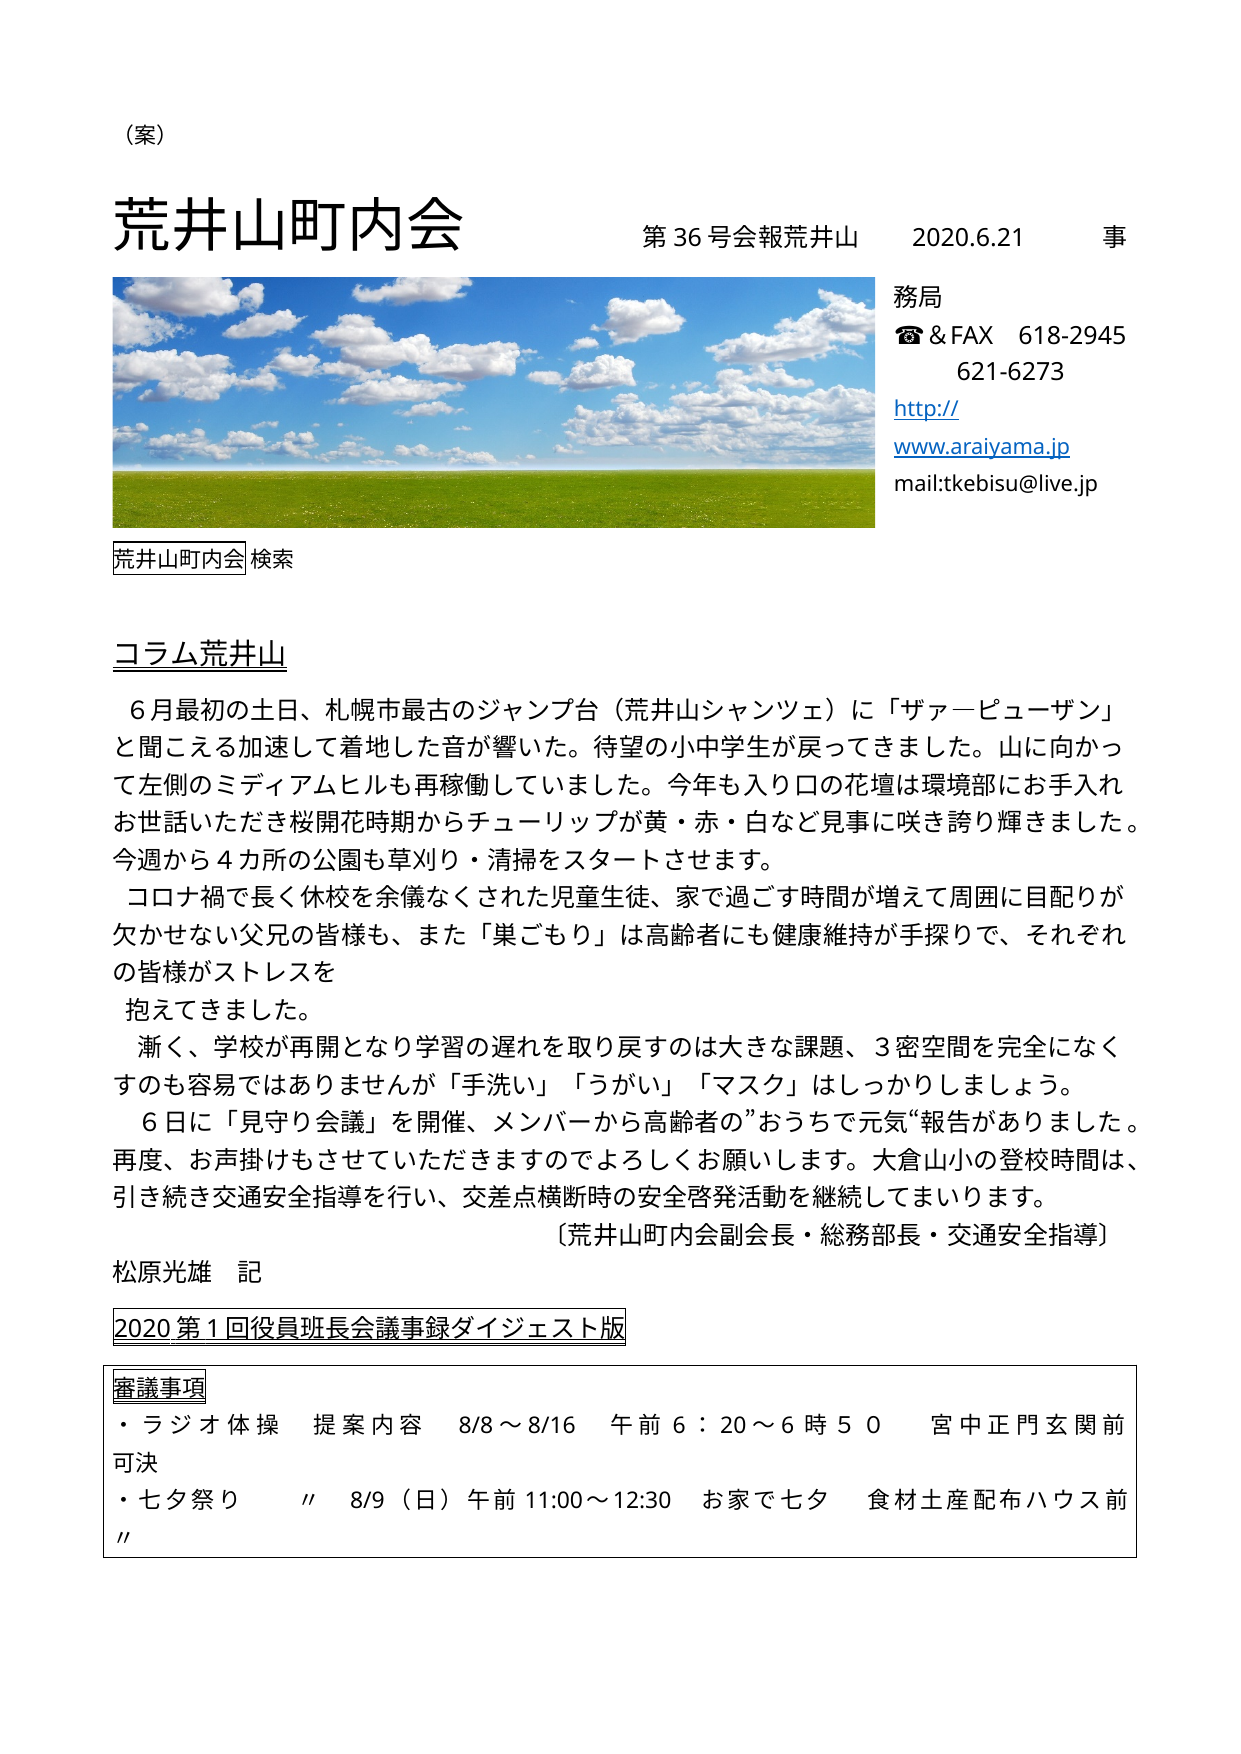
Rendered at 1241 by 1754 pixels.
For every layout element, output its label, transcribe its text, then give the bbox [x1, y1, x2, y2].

text 621-6273 [876, 352, 1128, 389]
picture [112, 277, 876, 528]
text ・七夕祭り 〃 8/9（日）午前11:00～12:30 お家で七夕 食材土産配布ハウス前 〃 [104, 1477, 1136, 1557]
text ６月最初の土日、札幌市最古のジャンプ台（荒井山シャンツェ）に「ザァ―ピューザン」と聞こえる加速して着地した音が響いた。待望の小中学生が戻ってきました。山に向かって左側のミディアムヒルも再稼働していました。今年も入り口の花壇は環境部にお手入れお世話いただき桜開花時期からチューリップが黄・赤・白など見事に咲き誇り輝きました。今週から４カ所の公園も草刈り・清掃をスタートさせます。 [112, 689, 1128, 877]
text コラム荒井山 [112, 614, 1128, 689]
text 審議事項 ・ラジオ体操 提案内容 8/8～8/16 午前6：20～6時５０ 宮中正門玄関前 可決 [104, 1366, 1136, 1477]
text mail:tkebisu@live.jp [876, 464, 1128, 502]
text http://www.araiyama.jp [876, 389, 1128, 464]
text 抱えてきました。 [112, 989, 1128, 1027]
text コロナ禍で長く休校を余儀なくされた児童生徒、家で過ごす時間が増えて周囲に目配りが欠かせない父兄の皆様も、また「巣ごもり」は高齢者にも健康維持が手探りで、それぞれの皆様がストレスを [112, 877, 1128, 989]
text 漸く、学校が再開となり学習の遅れを取り戻すのは大きな課題、３密空間を完全になくすのも容易ではありませんが「手洗い」「うがい」「マスク」はしっかりしましょう。 [112, 1027, 1128, 1102]
text 荒井山町内会 検索 [112, 539, 1128, 577]
text 〔荒井山町内会副会長・総務部長・交通安全指導〕 松原光雄 記 [112, 1214, 1128, 1289]
text ＆FAX 618-2945 [876, 314, 1128, 352]
text 2020第1回役員班長会議事録ダイジェスト版 [112, 1289, 1128, 1364]
text 荒井山町内会 第36号会報荒井山 2020.6.21 事務局 [112, 164, 1128, 314]
text ６日に「見守り会議」を開催、メンバーから高齢者の”おうちで元気“報告がありました。再度、お声掛けもさせていただきますのでよろしくお願いします。大倉山小の登校時間は、引き続き交通安全指導を行い、交差点横断時の安全啓発活動を継続してまいります。 [112, 1102, 1128, 1214]
